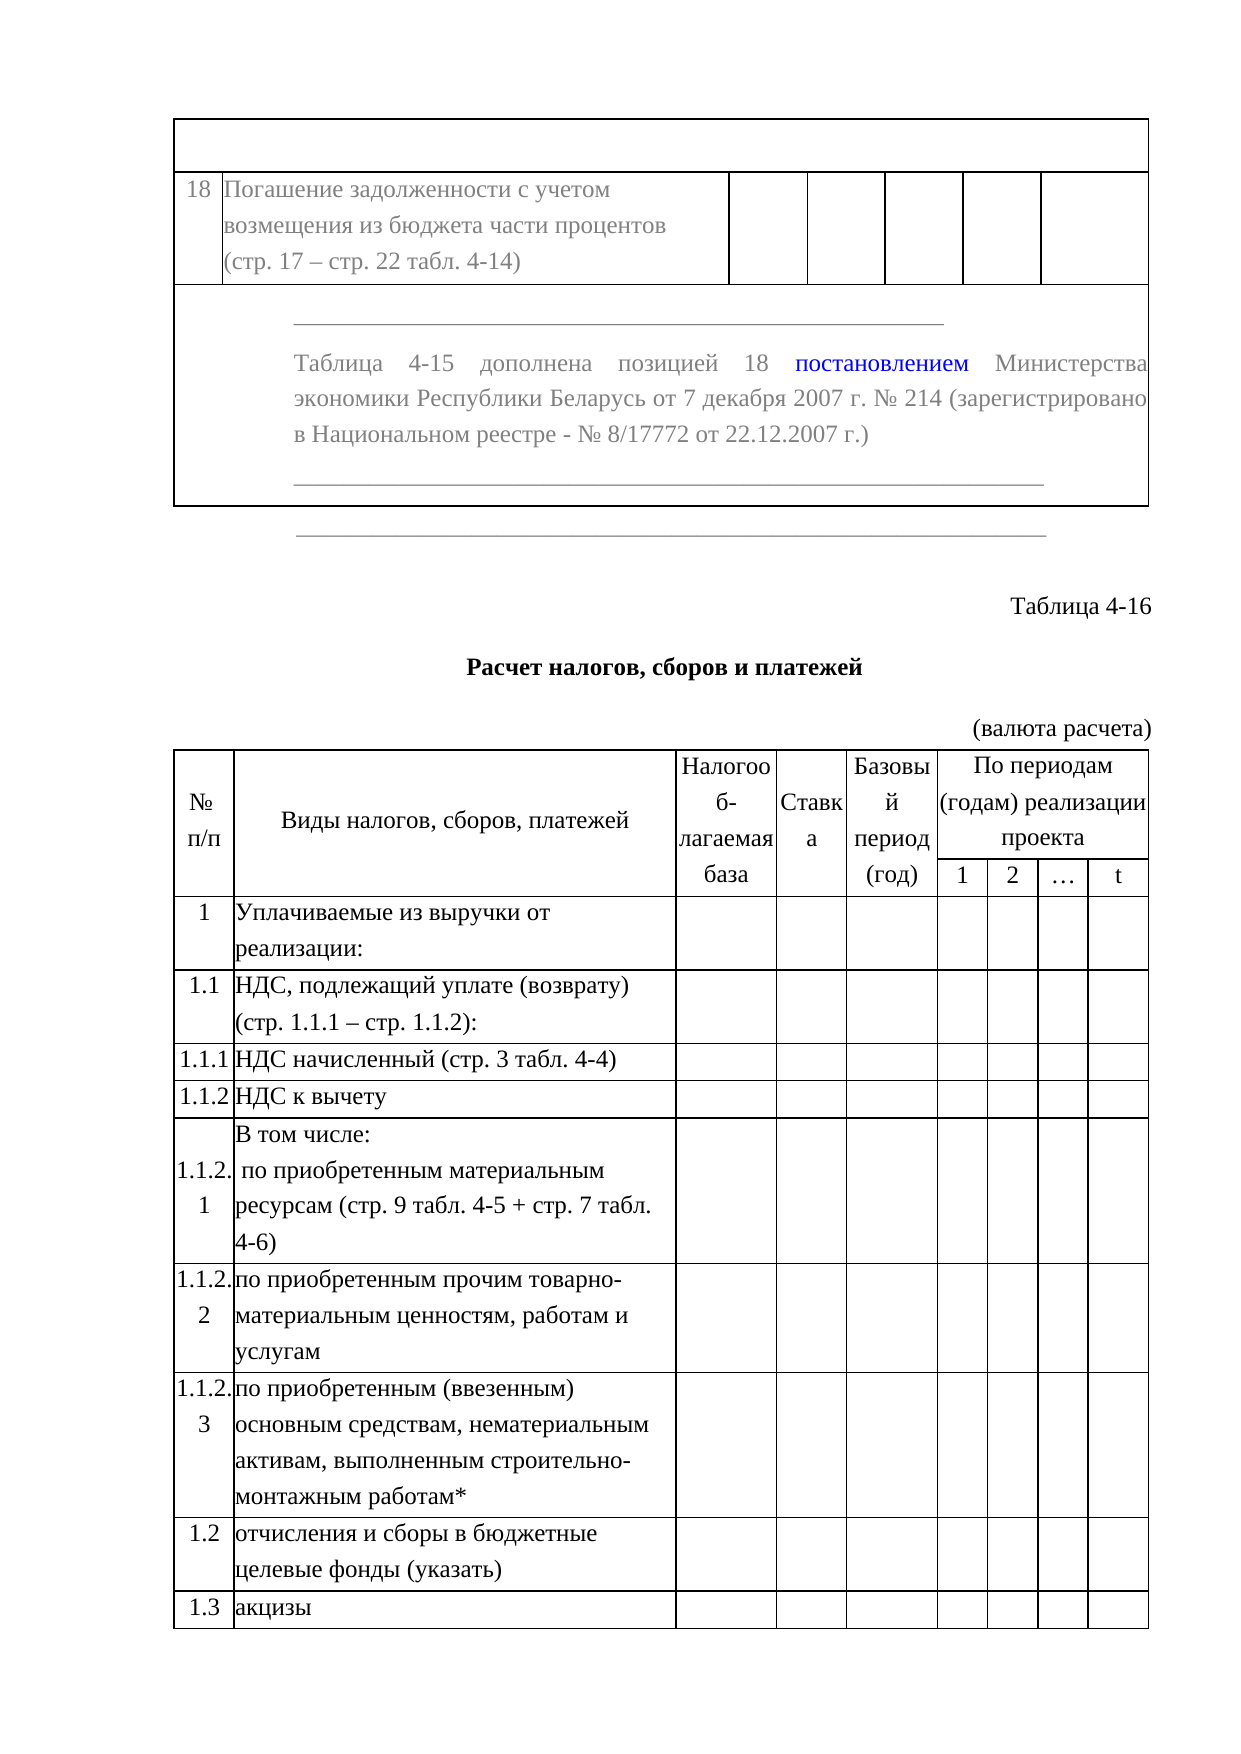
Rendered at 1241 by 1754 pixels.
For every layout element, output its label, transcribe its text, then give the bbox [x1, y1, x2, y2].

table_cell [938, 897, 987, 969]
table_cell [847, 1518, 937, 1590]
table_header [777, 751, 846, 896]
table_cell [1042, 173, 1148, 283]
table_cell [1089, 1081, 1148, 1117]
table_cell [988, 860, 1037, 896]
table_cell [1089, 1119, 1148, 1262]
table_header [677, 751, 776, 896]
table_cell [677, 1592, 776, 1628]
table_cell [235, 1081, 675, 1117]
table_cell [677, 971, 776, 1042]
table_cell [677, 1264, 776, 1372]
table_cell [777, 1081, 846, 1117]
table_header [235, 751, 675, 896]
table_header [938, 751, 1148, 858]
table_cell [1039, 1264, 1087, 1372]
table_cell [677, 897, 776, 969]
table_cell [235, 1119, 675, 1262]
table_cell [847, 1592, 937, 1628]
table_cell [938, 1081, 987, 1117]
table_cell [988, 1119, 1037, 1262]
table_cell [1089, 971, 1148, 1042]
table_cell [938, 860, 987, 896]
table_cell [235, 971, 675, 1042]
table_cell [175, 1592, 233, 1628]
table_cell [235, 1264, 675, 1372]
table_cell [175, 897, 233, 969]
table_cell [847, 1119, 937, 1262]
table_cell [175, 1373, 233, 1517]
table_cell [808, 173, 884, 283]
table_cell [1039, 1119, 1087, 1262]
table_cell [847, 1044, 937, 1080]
text (валюта расчета) [177, 713, 1152, 742]
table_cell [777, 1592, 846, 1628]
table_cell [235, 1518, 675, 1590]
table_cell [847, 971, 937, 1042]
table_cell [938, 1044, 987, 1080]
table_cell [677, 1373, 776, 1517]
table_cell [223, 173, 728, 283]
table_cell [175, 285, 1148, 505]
text Таблица 4-16 [177, 591, 1152, 620]
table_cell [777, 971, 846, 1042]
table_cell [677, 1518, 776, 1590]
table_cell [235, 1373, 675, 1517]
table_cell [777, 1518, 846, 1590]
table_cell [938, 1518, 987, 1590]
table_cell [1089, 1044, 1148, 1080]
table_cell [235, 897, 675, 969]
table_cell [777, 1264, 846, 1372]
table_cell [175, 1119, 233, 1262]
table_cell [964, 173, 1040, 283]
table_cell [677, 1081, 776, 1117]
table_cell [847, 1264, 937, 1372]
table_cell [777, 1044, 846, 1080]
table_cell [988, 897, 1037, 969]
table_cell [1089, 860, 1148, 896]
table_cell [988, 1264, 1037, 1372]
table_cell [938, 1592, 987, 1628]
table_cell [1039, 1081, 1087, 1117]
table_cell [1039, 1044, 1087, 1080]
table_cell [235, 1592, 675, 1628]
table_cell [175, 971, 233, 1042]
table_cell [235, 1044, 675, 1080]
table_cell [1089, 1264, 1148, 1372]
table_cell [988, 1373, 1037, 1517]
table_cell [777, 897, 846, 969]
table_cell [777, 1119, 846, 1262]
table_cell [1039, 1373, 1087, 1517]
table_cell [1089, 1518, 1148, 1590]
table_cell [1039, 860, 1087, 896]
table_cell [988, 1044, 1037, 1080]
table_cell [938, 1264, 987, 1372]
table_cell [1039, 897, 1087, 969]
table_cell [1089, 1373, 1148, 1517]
text Расчет налогов, сборов и платежей [177, 652, 1152, 681]
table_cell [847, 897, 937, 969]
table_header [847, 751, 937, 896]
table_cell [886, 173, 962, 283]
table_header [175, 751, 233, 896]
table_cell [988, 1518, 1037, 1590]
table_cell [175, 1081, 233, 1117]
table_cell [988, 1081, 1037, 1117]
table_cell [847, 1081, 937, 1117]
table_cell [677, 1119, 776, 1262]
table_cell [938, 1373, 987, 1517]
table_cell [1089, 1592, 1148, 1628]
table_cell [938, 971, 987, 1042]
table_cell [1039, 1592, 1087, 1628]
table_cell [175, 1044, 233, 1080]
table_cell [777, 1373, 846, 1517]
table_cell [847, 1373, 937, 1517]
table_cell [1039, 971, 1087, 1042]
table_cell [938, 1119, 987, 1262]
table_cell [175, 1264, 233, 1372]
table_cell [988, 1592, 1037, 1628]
text —————————————————————————————— [296, 519, 1152, 548]
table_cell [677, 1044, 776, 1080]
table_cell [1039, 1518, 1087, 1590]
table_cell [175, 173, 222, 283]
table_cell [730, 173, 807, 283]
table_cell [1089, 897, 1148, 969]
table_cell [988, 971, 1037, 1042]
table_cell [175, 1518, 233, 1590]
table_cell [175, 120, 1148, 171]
